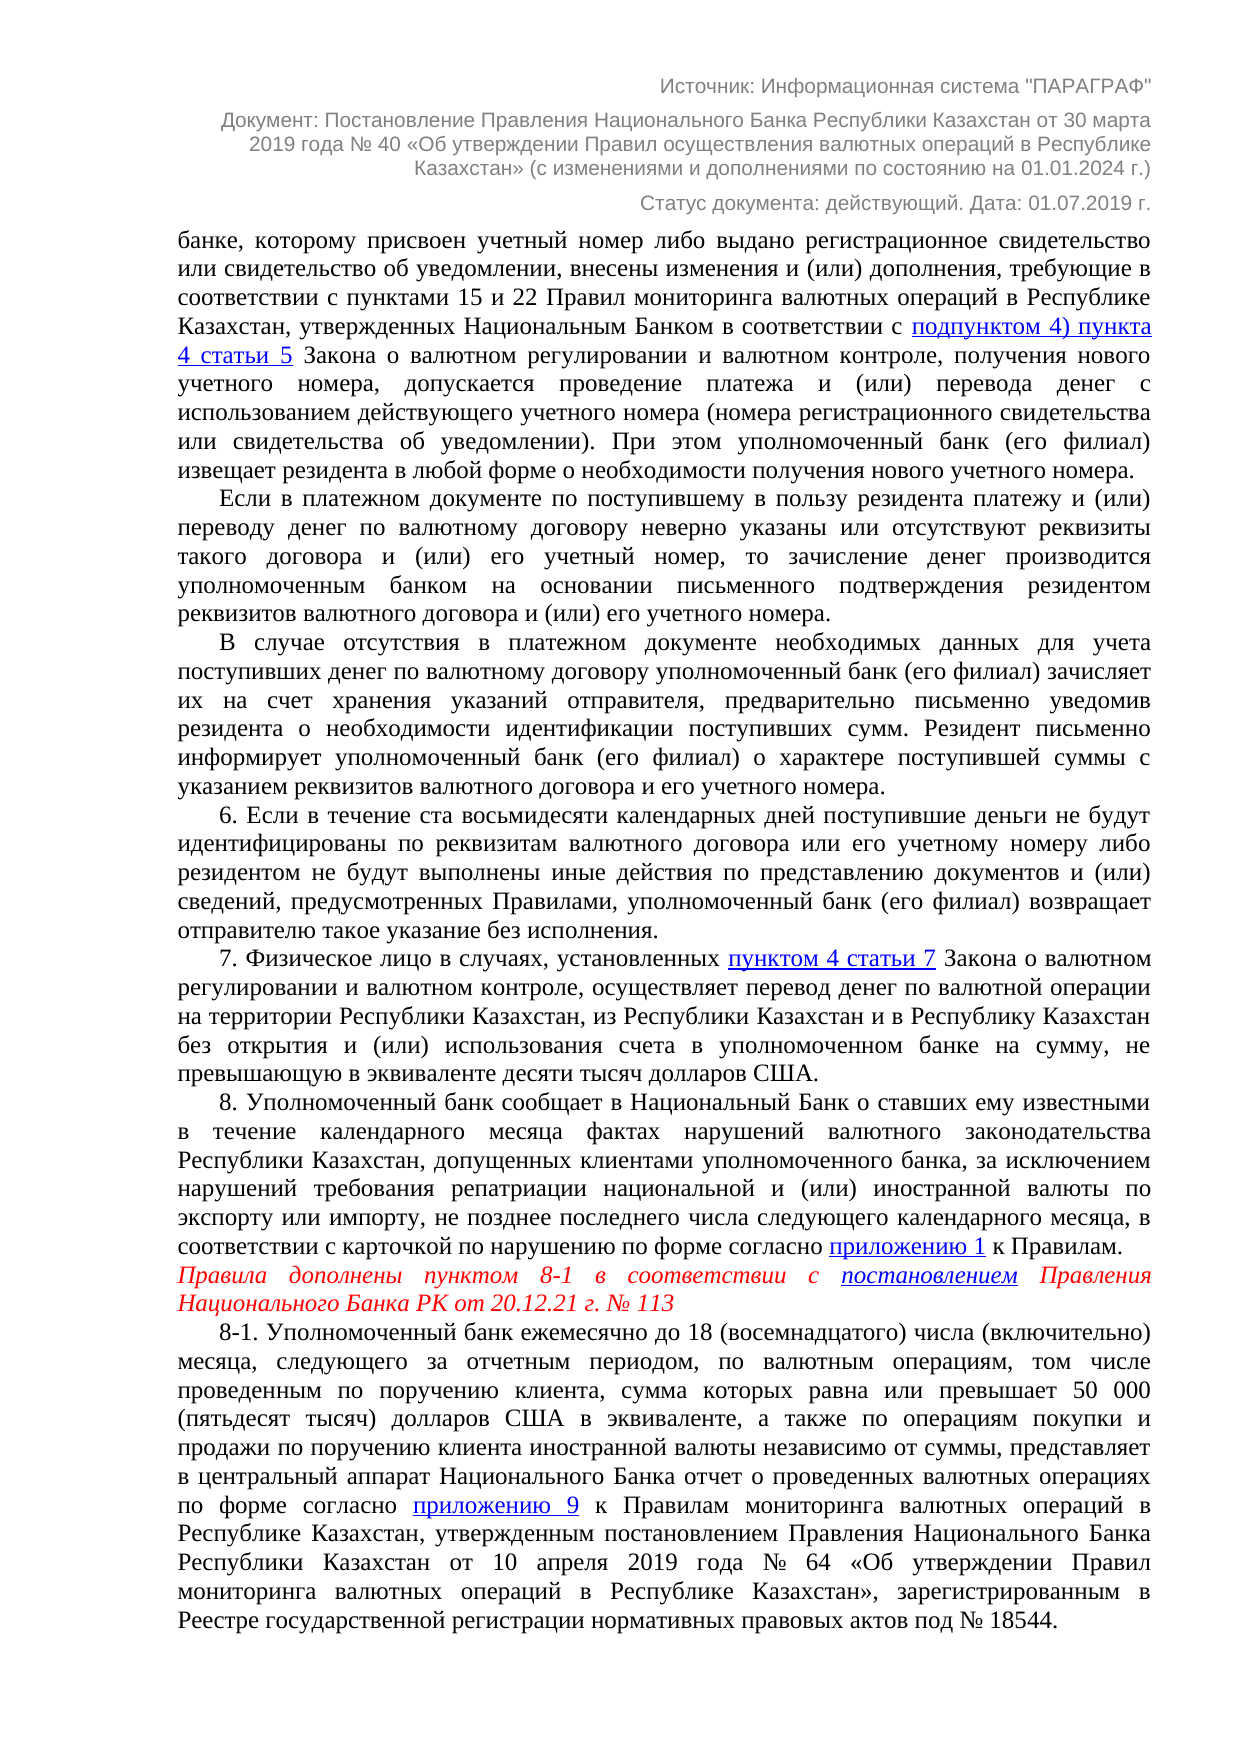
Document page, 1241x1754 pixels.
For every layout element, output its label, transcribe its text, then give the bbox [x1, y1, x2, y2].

text В случае отсутствия в платежном документе необходимых данных для учета поступивших денег по валютному договору уполномоченный банк (его филиал) зачисляет их на счет хранения указаний отправителя, предварительно письменно уведомив резидента о необходимости идентификации поступивших сумм. Резидент письменно информирует уполномоченный банк (его филиал) о характере поступившей суммы с указанием реквизитов валютного договора и его учетного номера. [177, 627, 1152, 800]
text 6. Если в течение ста восьмидесяти календарных дней поступившие деньги не будут идентифицированы по реквизитам валютного договора или его учетному номеру либо резидентом не будут выполнены иные действия по представлению документов и (или) сведений, предусмотренных Правилами, уполномоченный банк (его филиал) возвращает отправителю такое указание без исполнения. [177, 800, 1152, 943]
text 8. Уполномоченный банк сообщает в Национальный Банк о ставших ему известными в течение календарного месяца фактах нарушений валютного законодательства Республики Казахстан, допущенных клиентами уполномоченного банка, за исключением нарушений требования репатриации национальной и (или) иностранной валюты по экспорту или импорту, не позднее последнего числа следующего календарного месяца, в соответствии с карточкой по нарушению по форме согласно приложению 1 к Правилам. [177, 1087, 1152, 1260]
text Правила дополнены пунктом 8-1 в соответствии с постановлением Правления Национального Банка РК от 20.12.21 г. № 113 [177, 1260, 1152, 1317]
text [177, 225, 1152, 483]
text Если в платежном документе по поступившему в пользу резидента платежу и (или) переводу денег по валютному договору неверно указаны или отсутствуют реквизиты такого договора и (или) его учетный номер, то зачисление денег производится уполномоченным банком на основании письменного подтверждения резидентом реквизитов валютного договора и (или) его учетного номера. [177, 483, 1152, 627]
text 7. Физическое лицо в случаях, установленных пунктом 4 статьи 7 Закона о валютном регулировании и валютном контроле, осуществляет перевод денег по валютной операции на территории Республики Казахстан, из Республики Казахстан и в Республику Казахстан без открытия и (или) использования счета в уполномоченном банке на сумму, не превышающую в эквиваленте десяти тысяч долларов США. [177, 943, 1152, 1087]
text 8-1. Уполномоченный банк ежемесячно до 18 (восемнадцатого) числа (включительно) месяца, следующего за отчетным периодом, по валютным операциям, том числе проведенным по поручению клиента, сумма которых равна или превышает 50 000 (пятьдесят тысяч) долларов США в эквиваленте, а также по операциям покупки и продажи по поручению клиента иностранной валюты независимо от суммы, представляет в центральный аппарат Национального Банка отчет о проведенных валютных операциях по форме согласно приложению 9 к Правилам мониторинга валютных операций в Республике Казахстан, утвержденным постановлением Правления Национального Банка Республики Казахстан от 10 апреля 2019 года № 64 «Об утверждении Правил мониторинга валютных операций в Республике Казахстан», зарегистрированным в Реестре государственной регистрации нормативных правовых актов под № 18544. [177, 1317, 1152, 1633]
